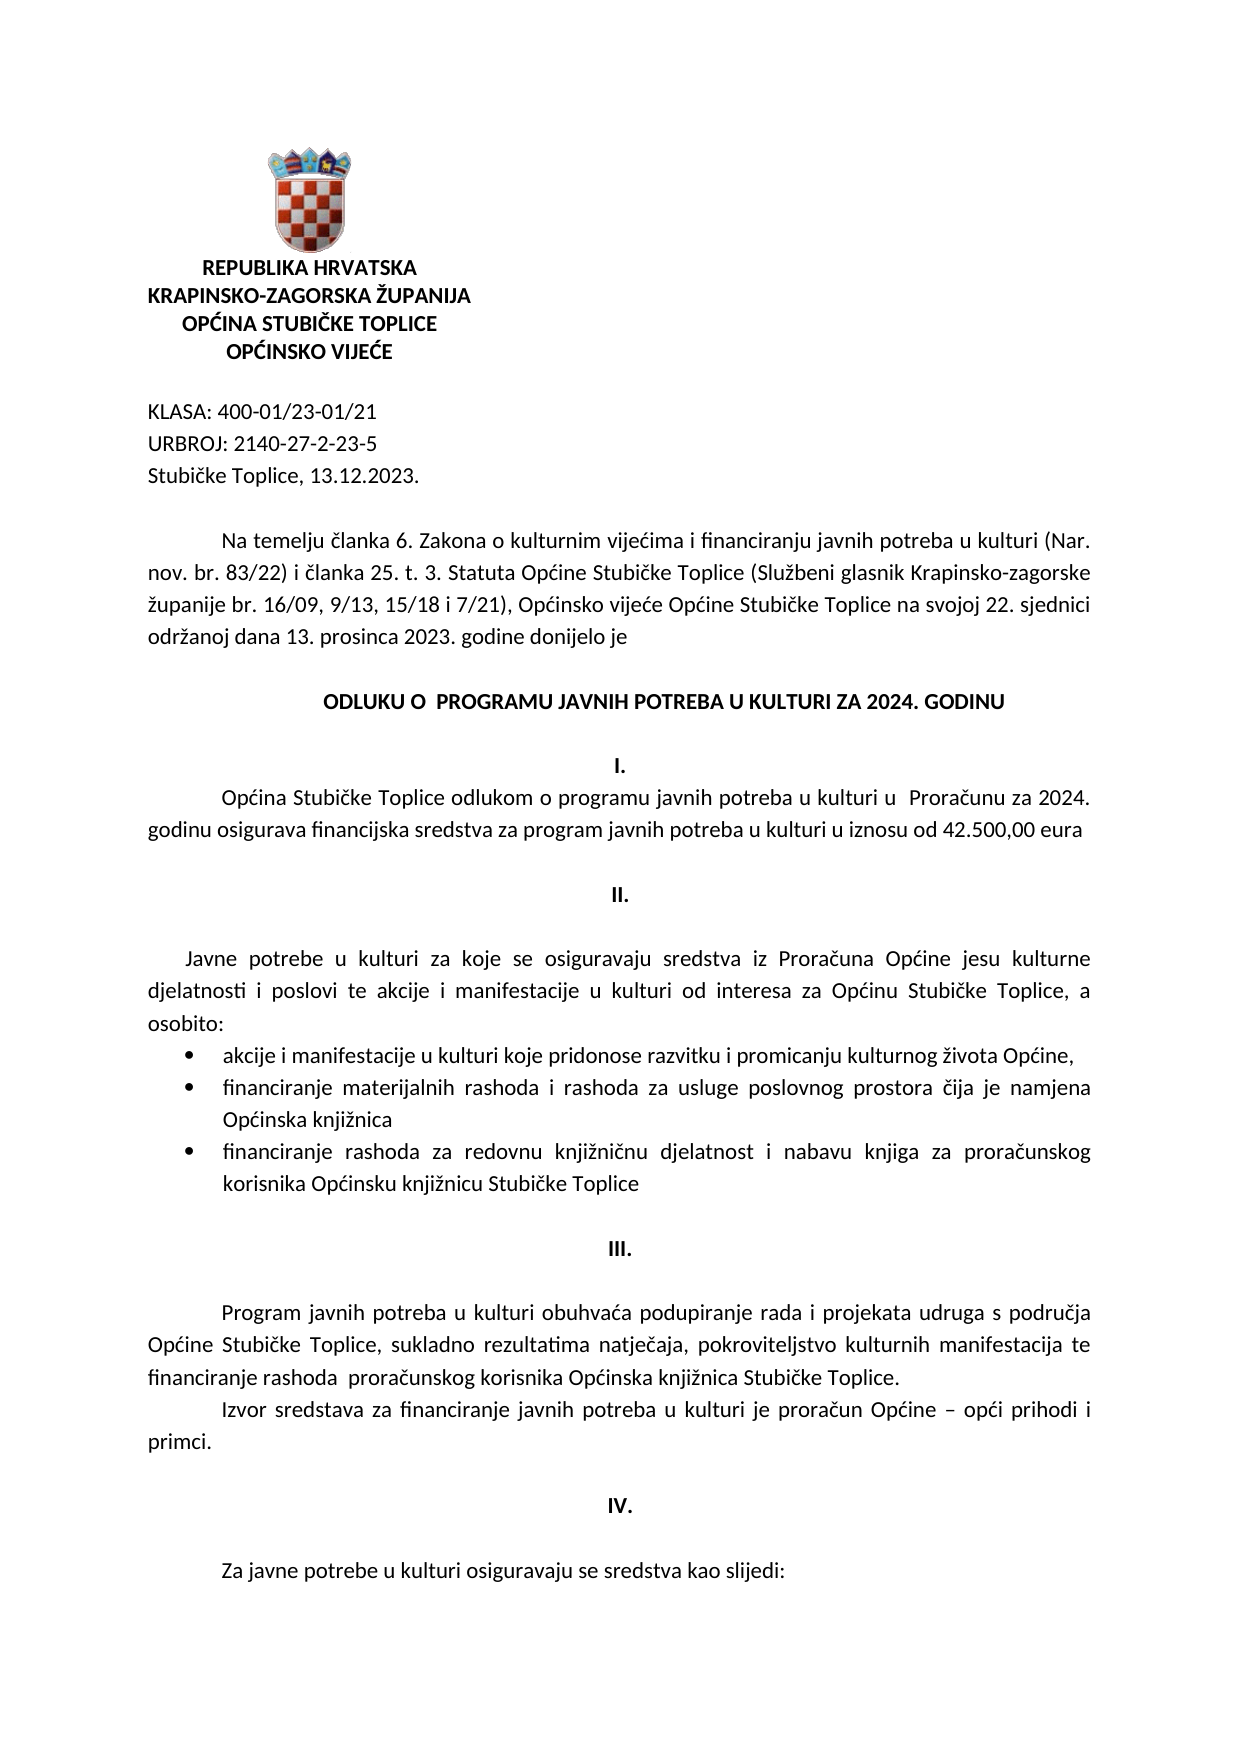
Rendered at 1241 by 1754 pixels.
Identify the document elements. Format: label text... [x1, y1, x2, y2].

text Izvor sredstava za financiranje javnih potreba u kulturi je proračun Općine – opći prihodi i primci. [148, 1395, 1093, 1455]
text II. [148, 880, 1093, 908]
text Općina Stubičke Toplice odlukom o programu javnih potreba u kulturi u Proračunu za 2024. godinu osigurava financijska sredstva za program javnih potreba u kulturi u iznosu od 42.500,00 eura [148, 783, 1093, 843]
list financiranje materijalnih rashoda i rashoda za usluge poslovnog prostora čija je namjena Općinska knjižnica [185, 1073, 1093, 1133]
text Program javnih potreba u kulturi obuhvaća podupiranje rada i projekata udruga s područja Općine Stubičke Toplice, sukladno rezultatima natječaja, pokroviteljstvo kulturnih manifestacija te financiranje rashoda proračunskog korisnika Općinska knjižnica Stubičke Toplice. [148, 1298, 1093, 1391]
list financiranje rashoda za redovnu knjižničnu djelatnost i nabavu knjiga za proračunskog korisnika Općinsku knjižnicu Stubičke Toplice [185, 1137, 1093, 1198]
text I. [148, 751, 1093, 779]
picture [267, 147, 352, 253]
text III. [148, 1234, 1093, 1262]
text ODLUKU O PROGRAMU JAVNIH POTREBA U KULTURI ZA 2024. GODINU [236, 687, 1093, 715]
text URBROJ: 2140-27-2-23-5 [148, 429, 1093, 457]
table_header REPUBLIKA HRVATSKA KRAPINSKO-ZAGORSKA ŽUPANIJA OPĆINA STUBIČKE TOPLICE OPĆINSKO VIJEĆE [136, 148, 482, 365]
text Na temelju članka 6. Zakona o kulturnim vijećima i financiranju javnih potreba u kulturi (Nar. nov. br. 83/22) i članka 25. t. 3. Statuta Općine Stubičke Toplice (Službeni glasnik Krapinsko-zagorske županije br. 16/09, 9/13, 15/18 i 7/21), Općinsko vijeće Općine Stubičke Toplice na svojoj 22. sjednici održanoj dana 13. prosinca 2023. godine donijelo je [148, 526, 1093, 650]
text Stubičke Toplice, 13.12.2023. [148, 461, 1093, 489]
list akcije i manifestacije u kulturi koje pridonose razvitku i promicanju kulturnog života Općine, [185, 1041, 1093, 1069]
text Za javne potrebe u kulturi osiguravaju se sredstva kao slijedi: [148, 1556, 1093, 1584]
text IV. [148, 1491, 1093, 1519]
text Javne potrebe u kulturi za koje se osiguravaju sredstva iz Proračuna Općine jesu kulturne djelatnosti i poslovi te akcije i manifestacije u kulturi od interesa za Općinu Stubičke Toplice, a osobito: [148, 944, 1093, 1037]
text KLASA: 400-01/23-01/21 [148, 397, 1093, 425]
